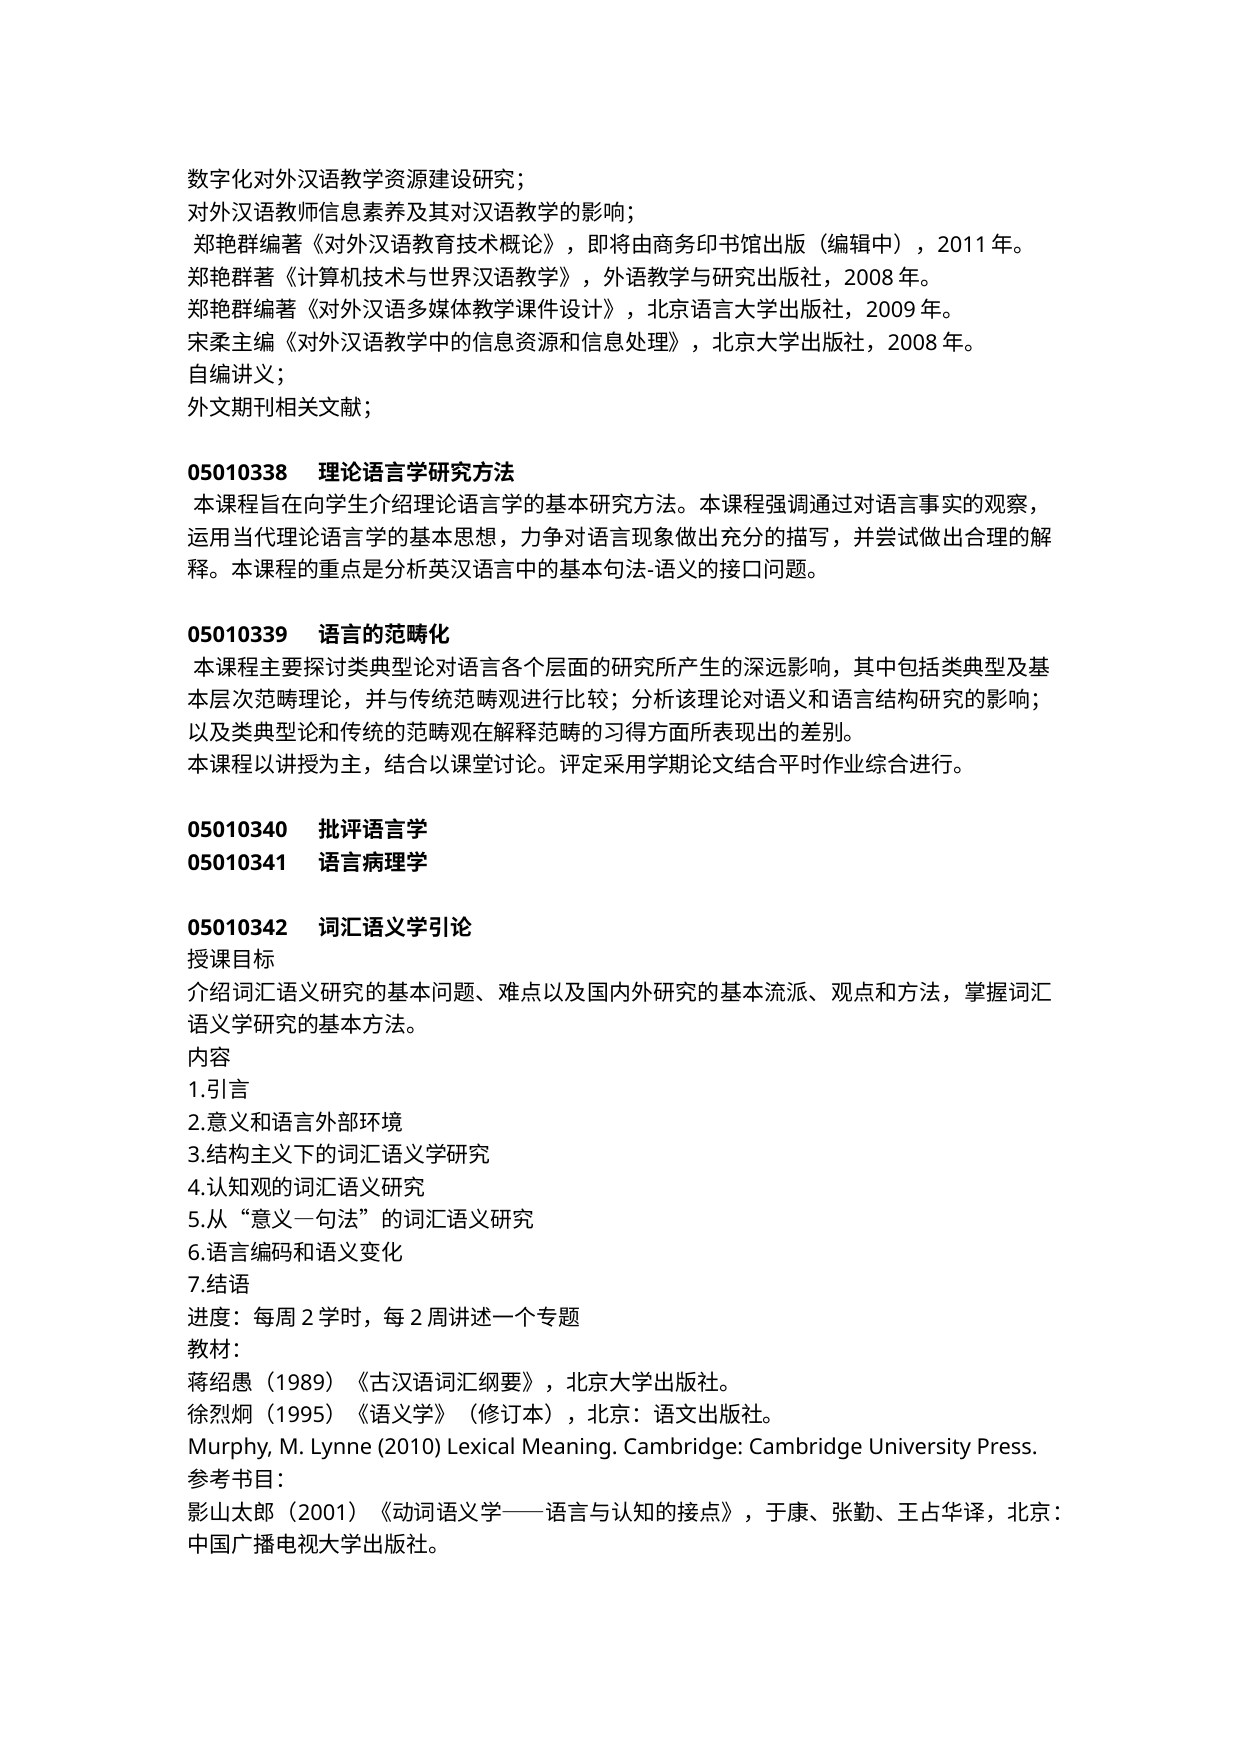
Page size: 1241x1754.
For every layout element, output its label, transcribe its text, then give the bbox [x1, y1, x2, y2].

text 郑艳群编著《对外汉语教育技术概论》，即将由商务印书馆出版（编辑中），2011年。 [187, 227, 1053, 259]
text 4.认知观的词汇语义研究 [187, 1169, 1053, 1202]
text 蒋绍愚（1989）《古汉语词汇纲要》，北京大学出版社。 [187, 1364, 1053, 1397]
text 5.从“意义—句法”的词汇语义研究 [187, 1202, 1053, 1234]
text 自编讲义； [187, 357, 1053, 389]
text 05010340 批评语言学 [187, 812, 1053, 844]
text 郑艳群著《计算机技术与世界汉语教学》，外语教学与研究出版社，2008年。 [187, 259, 1053, 292]
text 授课目标 [187, 942, 1053, 974]
text 05010339 语言的范畴化 [187, 617, 1053, 649]
text 影山太郎（2001）《动词语义学——语言与认知的接点》，于康、张勤、王占华译，北京：中国广播电视大学出版社。 [187, 1494, 1053, 1559]
text 徐烈炯（1995）《语义学》（修订本），北京：语文出版社。 [187, 1397, 1053, 1429]
text 进度：每周2学时，每2周讲述一个专题 [187, 1299, 1053, 1332]
text 3.结构主义下的词汇语义学研究 [187, 1137, 1053, 1169]
text 本课程以讲授为主，结合以课堂讨论。评定采用学期论文结合平时作业综合进行。 [187, 747, 1053, 779]
text 参考书目： [187, 1462, 1053, 1494]
text 05010338 理论语言学研究方法 [187, 454, 1053, 487]
text 1.引言 [187, 1072, 1053, 1104]
text 数字化对外汉语教学资源建设研究； [187, 162, 1053, 194]
text 内容 [187, 1039, 1053, 1072]
text 外文期刊相关文献； [187, 389, 1053, 422]
text 宋柔主编《对外汉语教学中的信息资源和信息处理》，北京大学出版社，2008年。 [187, 324, 1053, 357]
text 本课程旨在向学生介绍理论语言学的基本研究方法。本课程强调通过对语言事实的观察，运用当代理论语言学的基本思想，力争对语言现象做出充分的描写，并尝试做出合理的解释。本课程的重点是分析英汉语言中的基本句法-语义的接口问题。 [187, 487, 1053, 584]
text 郑艳群编著《对外汉语多媒体教学课件设计》，北京语言大学出版社，2009年。 [187, 292, 1053, 324]
text 2.意义和语言外部环境 [187, 1104, 1053, 1137]
text 本课程主要探讨类典型论对语言各个层面的研究所产生的深远影响，其中包括类典型及基本层次范畴理论，并与传统范畴观进行比较；分析该理论对语义和语言结构研究的影响；以及类典型论和传统的范畴观在解释范畴的习得方面所表现出的差别。 [187, 649, 1053, 747]
text Murphy, M. Lynne (2010) Lexical Meaning. Cambridge: Cambridge University Press. [187, 1429, 1053, 1462]
text 05010341 语言病理学 [187, 844, 1053, 877]
text 对外汉语教师信息素养及其对汉语教学的影响； [187, 194, 1053, 227]
text 介绍词汇语义研究的基本问题、难点以及国内外研究的基本流派、观点和方法，掌握词汇语义学研究的基本方法。 [187, 974, 1053, 1039]
text 6.语言编码和语义变化 [187, 1234, 1053, 1267]
text 05010342 词汇语义学引论 [187, 909, 1053, 942]
text 教材： [187, 1332, 1053, 1364]
text 7.结语 [187, 1267, 1053, 1299]
